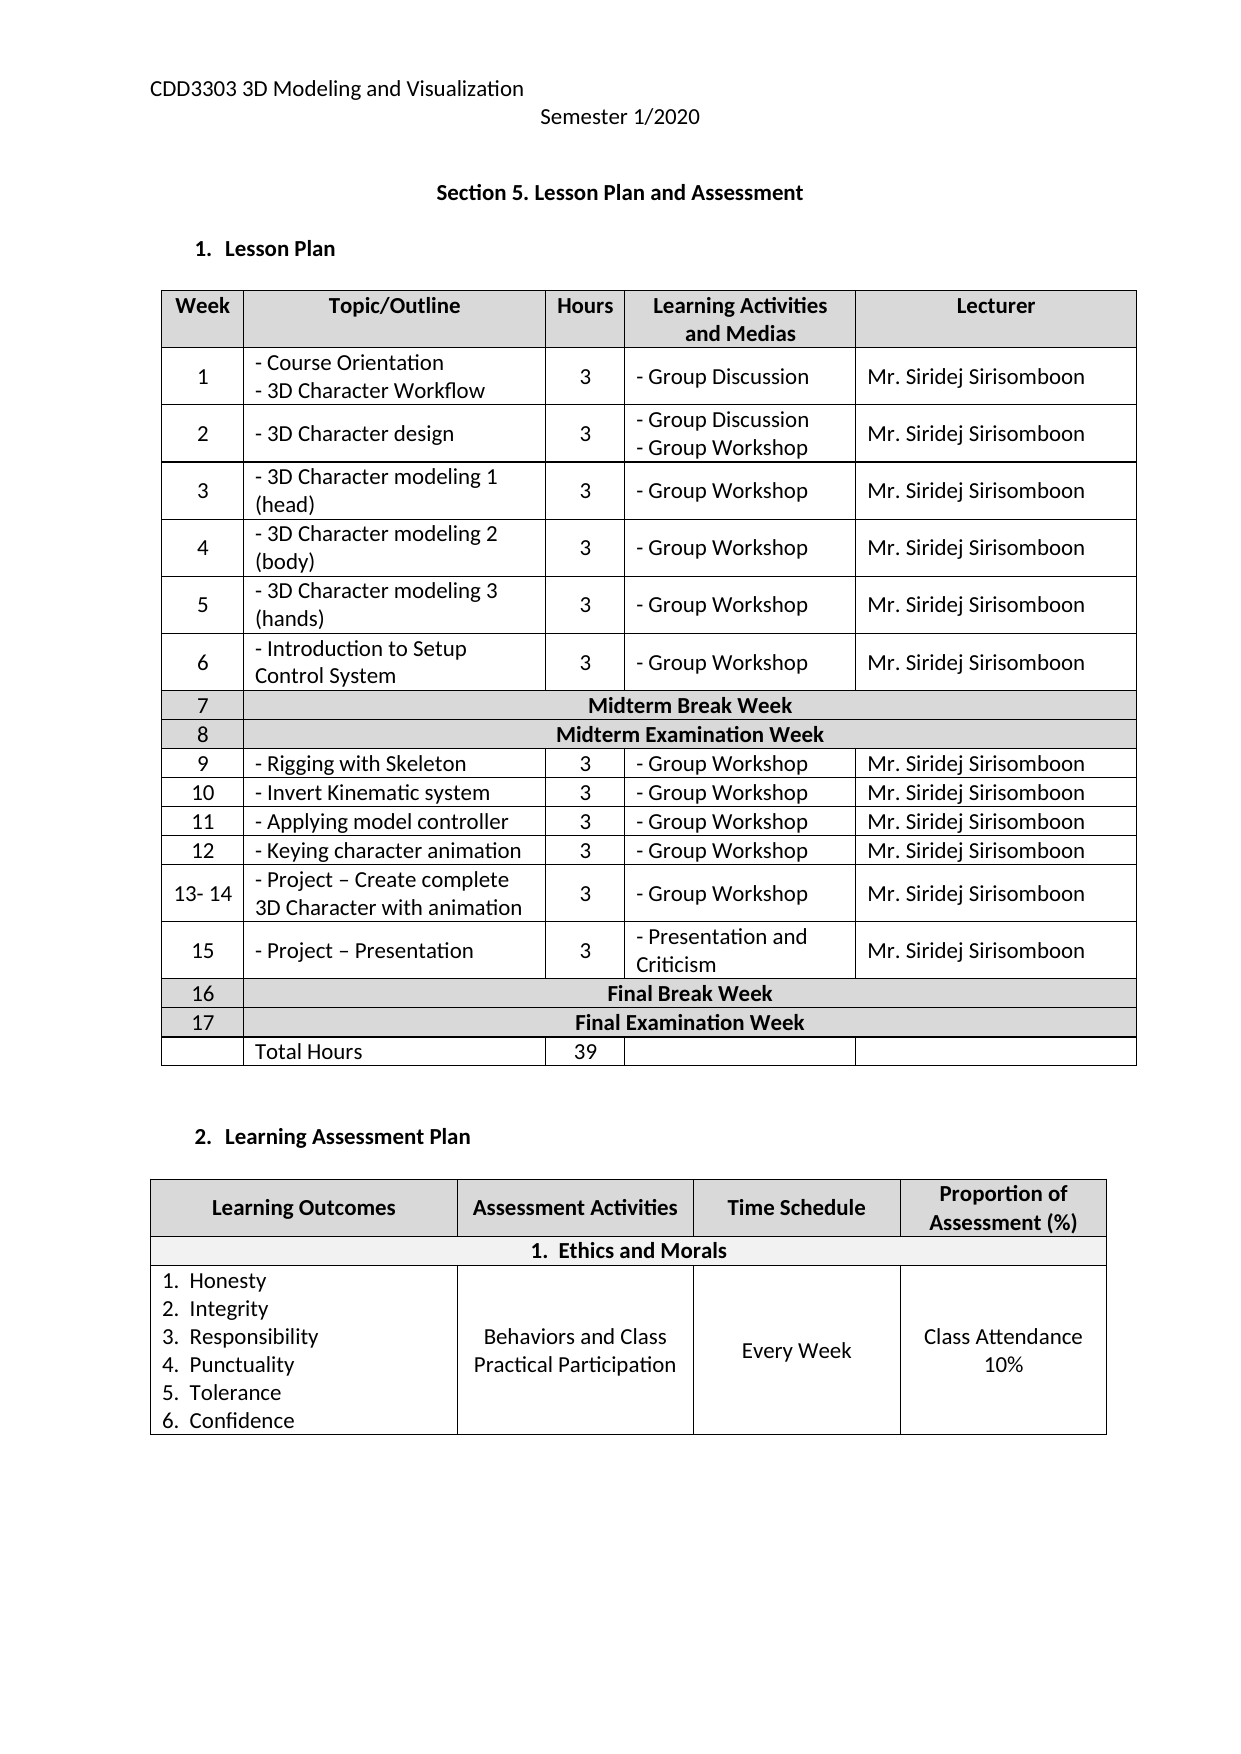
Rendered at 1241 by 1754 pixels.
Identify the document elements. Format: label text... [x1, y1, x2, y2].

table_cell [856, 1038, 1136, 1065]
table_cell [162, 1038, 243, 1065]
table_header Hours [546, 291, 624, 347]
table_cell 1. Ethics and Morals [151, 1237, 1106, 1265]
table_cell Midterm Examination Week [244, 720, 1136, 748]
table_cell Mr. Siridej Sirisomboon [856, 807, 1136, 835]
table_cell - Group Workshop [625, 778, 855, 806]
table_cell 1. Honesty 2. Integrity 3. Responsibility 4. Punctuality 5. Tolerance 6. Confidence [151, 1266, 457, 1434]
table_header Learning Outcomes [151, 1180, 457, 1236]
table_cell 17 [162, 1008, 243, 1036]
table_cell Mr. Siridej Sirisomboon [856, 778, 1136, 806]
table_cell 3 [546, 634, 624, 690]
list Learning Assessment Plan [194, 1122, 1090, 1151]
table_cell - 3D Character modeling 1 (head) [244, 463, 545, 518]
table_cell - Group Workshop [625, 865, 855, 921]
list Lesson Plan [194, 234, 1090, 262]
table_cell Mr. Siridej Sirisomboon [856, 520, 1136, 576]
table_cell 7 [162, 691, 243, 719]
table_cell - Keying character animation [244, 836, 545, 864]
text Section 5. Lesson Plan and Assessment [150, 178, 1090, 206]
table_cell Behaviors and Class Practical Participation [458, 1266, 693, 1434]
table_header Time Schedule [694, 1180, 900, 1236]
table_cell Mr. Siridej Sirisomboon [856, 865, 1136, 921]
table_cell 2 [162, 405, 243, 461]
table_cell 10 [162, 778, 243, 806]
table_cell - 3D Character modeling 2 (body) [244, 520, 545, 576]
table_cell 3 [546, 778, 624, 806]
table_cell - Group Workshop [625, 807, 855, 835]
table_cell - Applying model controller [244, 807, 545, 835]
table_cell - Project – Create complete 3D Character with animation [244, 865, 545, 921]
table_cell Total Hours [244, 1038, 545, 1065]
table_cell - Group Workshop [625, 577, 855, 633]
table_cell Every Week [694, 1266, 900, 1434]
table_cell 3 [546, 865, 624, 921]
table_cell - Group Workshop [625, 749, 855, 777]
table_cell Mr. Siridej Sirisomboon [856, 463, 1136, 518]
table_cell 3 [546, 807, 624, 835]
table_cell - 3D Character modeling 3 (hands) [244, 577, 545, 633]
table_cell 3 [546, 405, 624, 461]
table_cell 1 [162, 348, 243, 404]
table_cell - Invert Kinematic system [244, 778, 545, 806]
table_cell 9 [162, 749, 243, 777]
table_cell 15 [162, 922, 243, 978]
table_cell - Group Discussion - Group Workshop [625, 405, 855, 461]
table_header Week [162, 291, 243, 347]
table_cell 5 [162, 577, 243, 633]
table_cell - Project – Presentation [244, 922, 545, 978]
table_cell 3 [546, 749, 624, 777]
table_cell - 3D Character design [244, 405, 545, 461]
table_cell - Group Workshop [625, 634, 855, 690]
table_cell 39 [546, 1038, 624, 1065]
table_cell - Group Workshop [625, 836, 855, 864]
table_cell 13- 14 [162, 865, 243, 921]
table_header Assessment Activities [458, 1180, 693, 1236]
table_cell 3 [546, 520, 624, 576]
table_cell 3 [546, 836, 624, 864]
table_cell 3 [546, 463, 624, 518]
table_cell [625, 1038, 855, 1065]
table_header Lecturer [856, 291, 1136, 347]
table_cell Mr. Siridej Sirisomboon [856, 577, 1136, 633]
table_cell - Group Workshop [625, 520, 855, 576]
table_cell 3 [546, 348, 624, 404]
table_cell 3 [162, 463, 243, 518]
table_header Learning Activities and Medias [625, 291, 855, 347]
table_cell Mr. Siridej Sirisomboon [856, 749, 1136, 777]
table_cell Midterm Break Week [244, 691, 1136, 719]
table_cell - Course Orientation - 3D Character Workflow [244, 348, 545, 404]
table_cell 3 [546, 922, 624, 978]
table_cell Mr. Siridej Sirisomboon [856, 922, 1136, 978]
table_cell - Introduction to Setup Control System [244, 634, 545, 690]
table_cell Final Break Week [244, 979, 1136, 1007]
table_cell 16 [162, 979, 243, 1007]
table_cell - Presentation and Criticism [625, 922, 855, 978]
table_cell 11 [162, 807, 243, 835]
table_cell Mr. Siridej Sirisomboon [856, 634, 1136, 690]
table_cell Mr. Siridej Sirisomboon [856, 348, 1136, 404]
table_cell - Rigging with Skeleton [244, 749, 545, 777]
table_cell - Group Discussion [625, 348, 855, 404]
table_cell 3 [546, 577, 624, 633]
table_cell - Group Workshop [625, 463, 855, 518]
table_header Proportion of Assessment (%) [901, 1180, 1106, 1236]
table_cell 12 [162, 836, 243, 864]
table_cell Mr. Siridej Sirisomboon [856, 405, 1136, 461]
table_cell 4 [162, 520, 243, 576]
table_cell Final Examination Week [244, 1008, 1136, 1036]
table_cell Mr. Siridej Sirisomboon [856, 836, 1136, 864]
table_cell Class Attendance 10% [901, 1266, 1106, 1434]
table_header Topic/Outline [244, 291, 545, 347]
table_cell 6 [162, 634, 243, 690]
table_cell 8 [162, 720, 243, 748]
